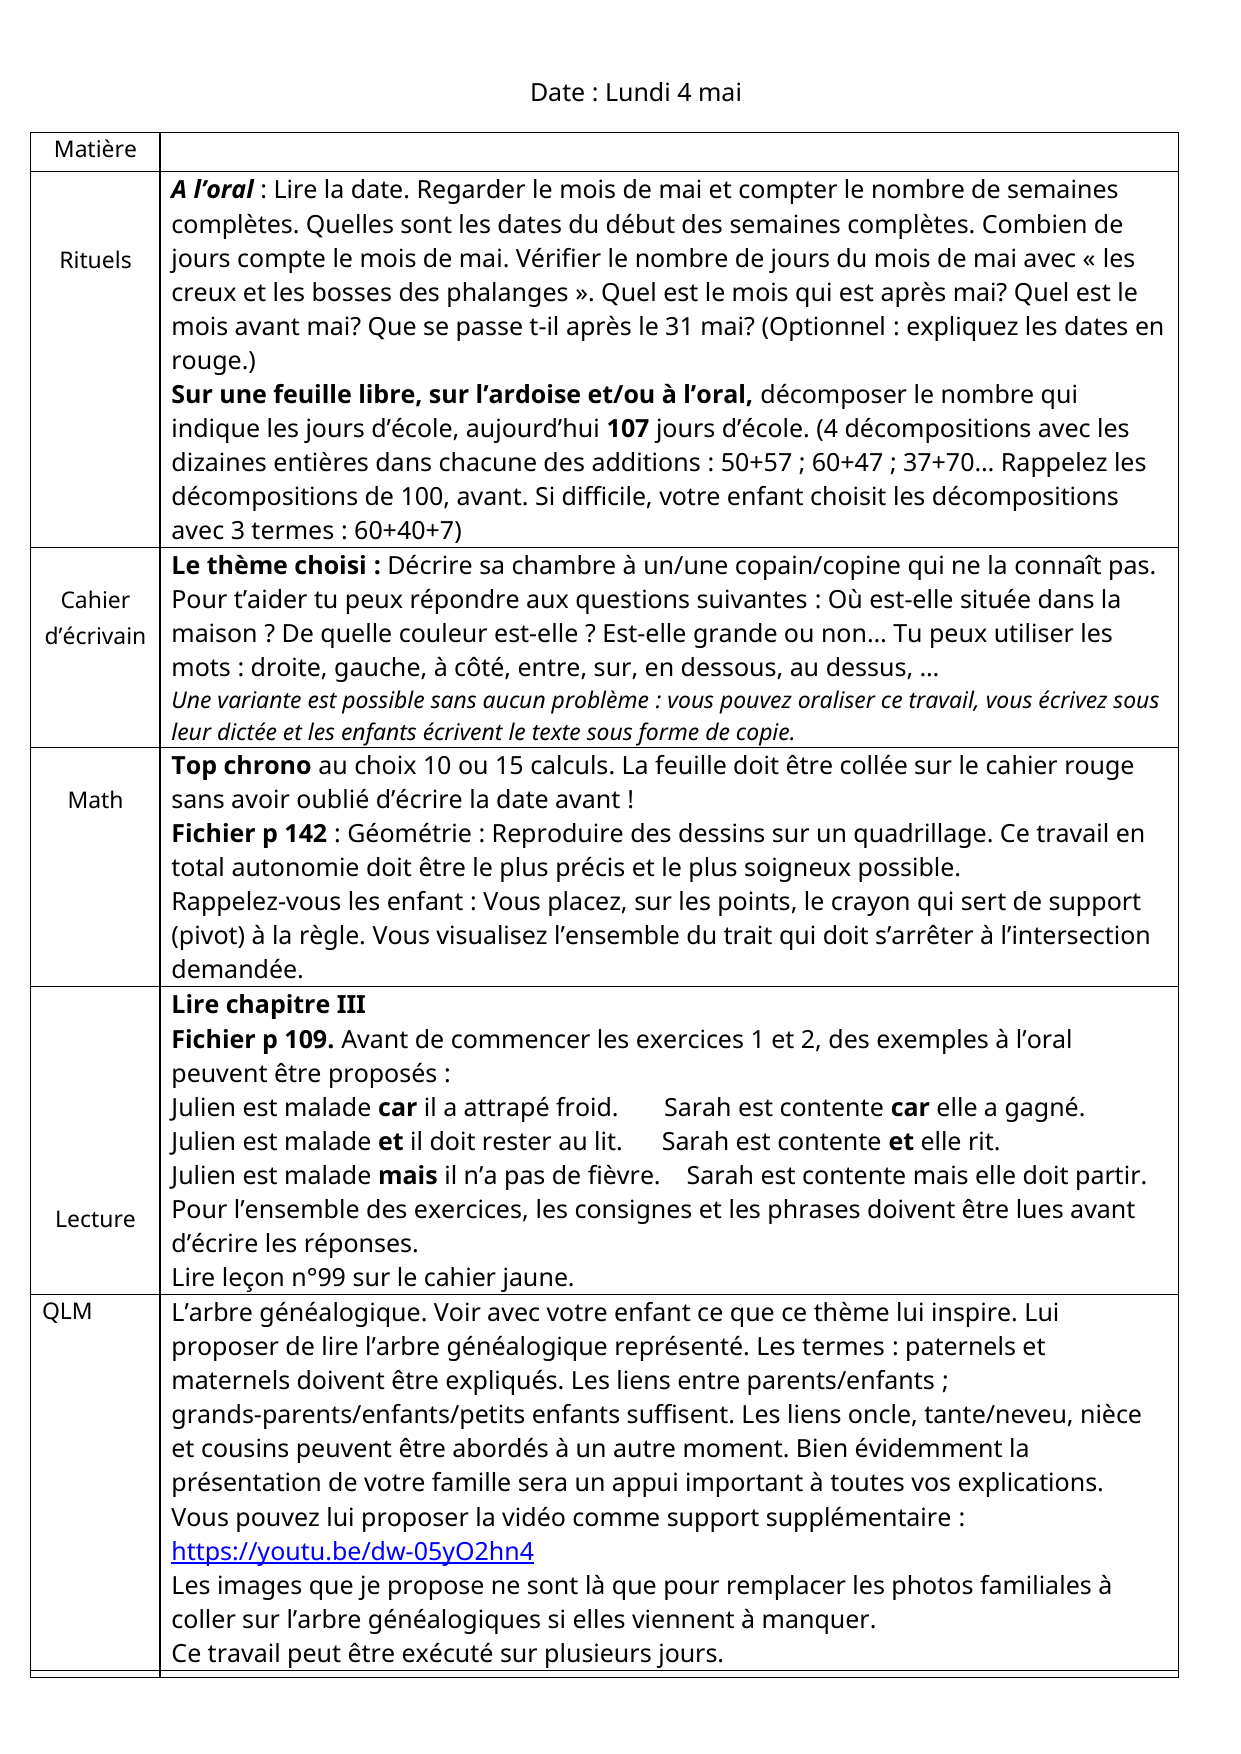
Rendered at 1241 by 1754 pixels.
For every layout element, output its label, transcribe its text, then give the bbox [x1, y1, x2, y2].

table_cell A l’oral : Lire la date. Regarder le mois de mai et compter le nombre de semaines complètes. Quelles sont les dates du début des semaines complètes. Combien de jours compte le mois de mai. Vérifier le nombre de jours du mois de mai avec « les creux et les bosses des phalanges ». Quel est le mois qui est après mai? Quel est le mois avant mai? Que se passe t-il après le 31 mai? (Optionnel : expliquez les dates en rouge.) Sur une feuille libre, sur l’ardoise et/ou à l’oral, décomposer le nombre qui indique les jours d’école, aujourd’hui 107 jours d’école. (4 décompositions avec les dizaines entières dans chacune des additions : 50+57 ; 60+47 ; 37+70… Rappelez les décompositions de 100, avant. Si difficile, votre enfant choisit les décompositions avec 3 termes : 60+40+7) [161, 172, 1178, 547]
table_cell [31, 1671, 159, 1677]
table_header [161, 133, 1178, 171]
text Date : Lundi 4 mai [75, 75, 1197, 109]
table_cell [161, 1671, 1178, 1677]
table_cell Cahier d’écrivain [31, 548, 159, 747]
table_cell Math [31, 748, 159, 986]
table_cell QLM [31, 1295, 159, 1669]
table_cell Lire chapitre III Fichier p 109. Avant de commencer les exercices 1 et 2, des exemples à l’oral peuvent être proposés : Julien est malade car il a attrapé froid. Sarah est contente car elle a gagné. Julien est malade et il doit rester au lit. Sarah est contente et elle rit. Julien est malade mais il n’a pas de fièvre. Sarah est contente mais elle doit partir. Pour l’ensemble des exercices, les consignes et les phrases doivent être lues avant d’écrire les réponses. Lire leçon n°99 sur le cahier jaune. [161, 987, 1178, 1294]
table_cell Rituels [31, 172, 159, 547]
table_cell Lecture [31, 987, 159, 1294]
table_cell L’arbre généalogique. Voir avec votre enfant ce que ce thème lui inspire. Lui proposer de lire l’arbre généalogique représenté. Les termes : paternels et maternels doivent être expliqués. Les liens entre parents/enfants ; grands-parents/enfants/petits enfants suffisent. Les liens oncle, tante/neveu, nièce et cousins peuvent être abordés à un autre moment. Bien évidemment la présentation de votre famille sera un appui important à toutes vos explications. Vous pouvez lui proposer la vidéo comme support supplémentaire : https://youtu.be/dw-05yO2hn4 Les images que je propose ne sont là que pour remplacer les photos familiales à coller sur l’arbre généalogiques si elles viennent à manquer. Ce travail peut être exécuté sur plusieurs jours. [161, 1295, 1178, 1669]
table_cell Le thème choisi : Décrire sa chambre à un/une copain/copine qui ne la connaît pas. Pour t’aider tu peux répondre aux questions suivantes : Où est-elle située dans la maison ? De quelle couleur est-elle ? Est-elle grande ou non… Tu peux utiliser les mots : droite, gauche, à côté, entre, sur, en dessous, au dessus, … Une variante est possible sans aucun problème : vous pouvez oraliser ce travail, vous écrivez sous leur dictée et les enfants écrivent le texte sous forme de copie. [161, 548, 1178, 747]
table_header Matière [31, 133, 159, 171]
table_cell Top chrono au choix 10 ou 15 calculs. La feuille doit être collée sur le cahier rouge sans avoir oublié d’écrire la date avant ! Fichier p 142 : Géométrie : Reproduire des dessins sur un quadrillage. Ce travail en total autonomie doit être le plus précis et le plus soigneux possible. Rappelez-vous les enfant : Vous placez, sur les points, le crayon qui sert de support (pivot) à la règle. Vous visualisez l’ensemble du trait qui doit s’arrêter à l’intersection demandée. [161, 748, 1178, 986]
